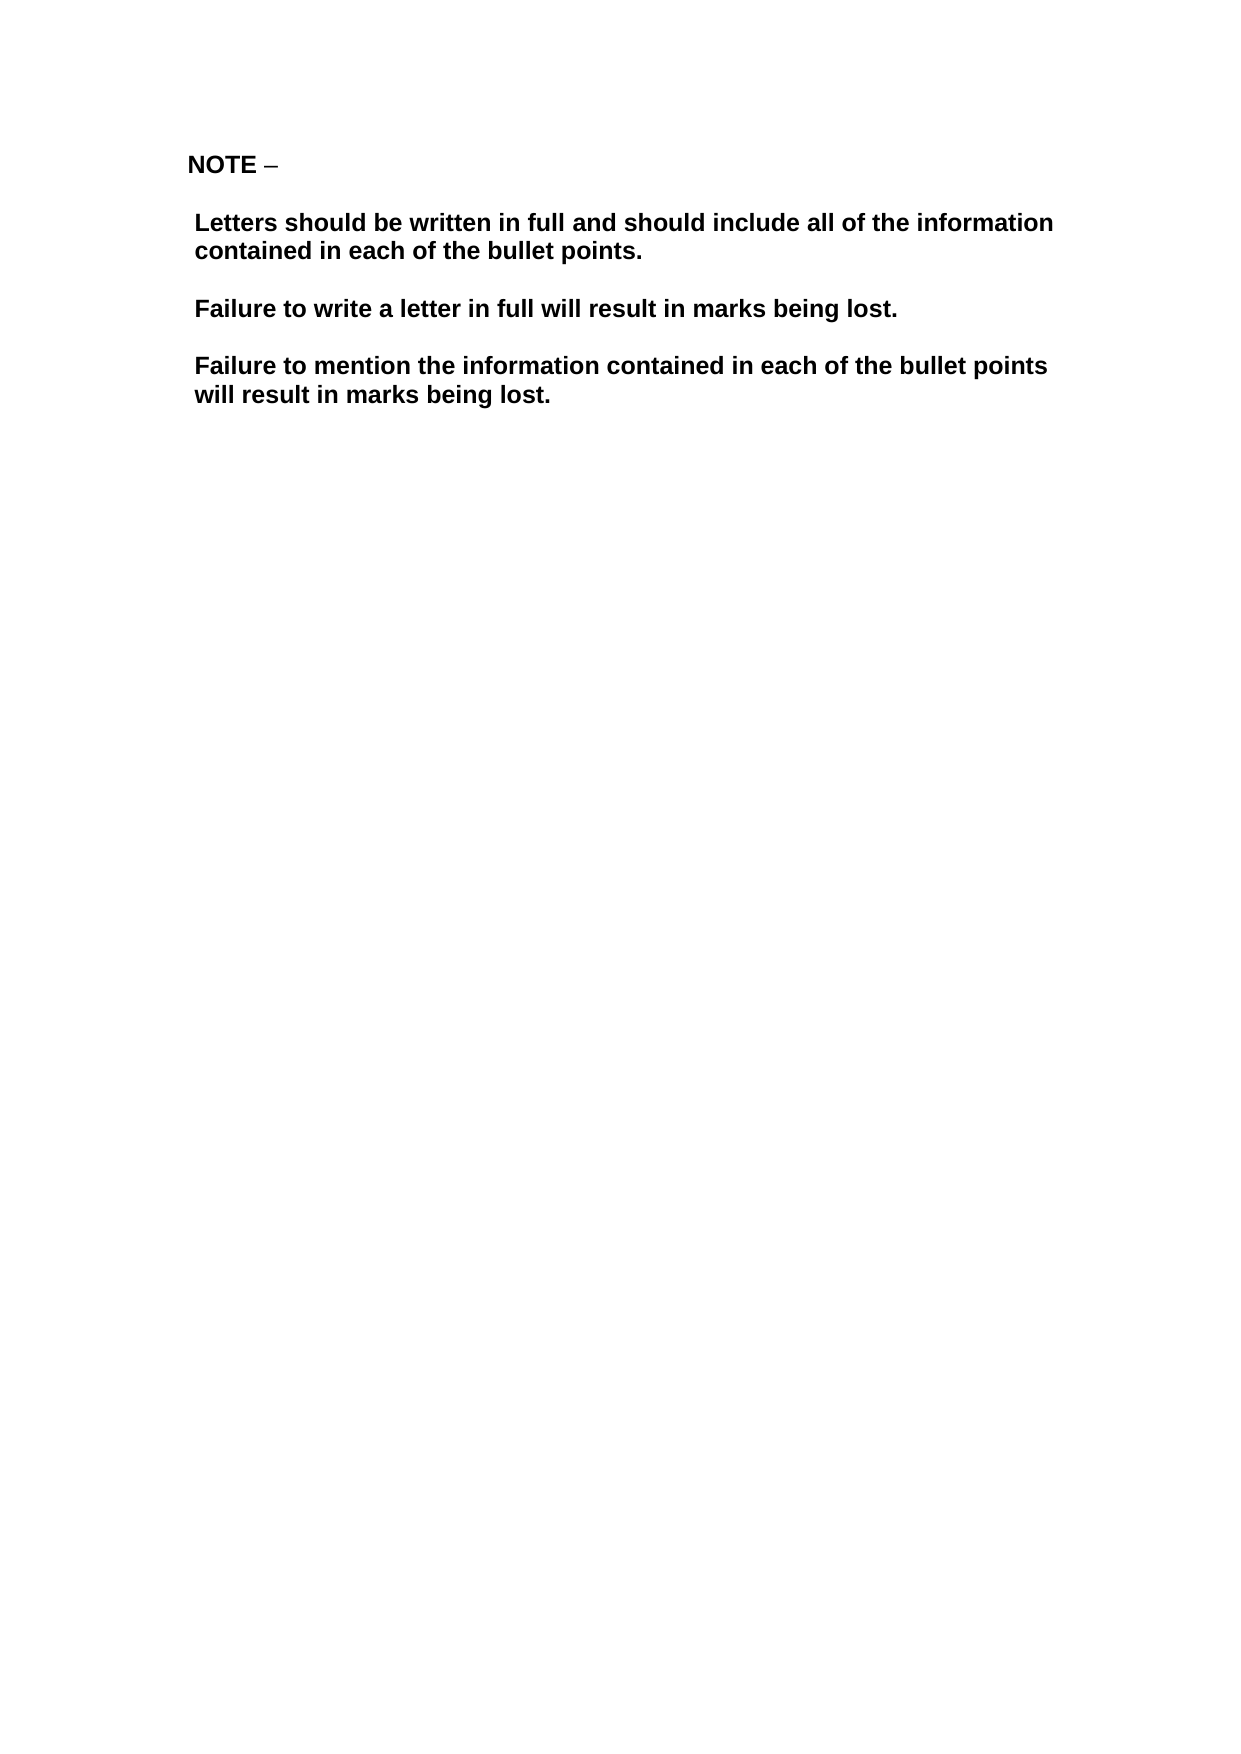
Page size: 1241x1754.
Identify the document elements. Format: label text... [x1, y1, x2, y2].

text NOTE – [150, 150, 1036, 179]
text Failure to mention the information contained in each of the bullet points will result in marks being lost. [194, 351, 1090, 409]
text Failure to write a letter in full will result in marks being lost. [194, 294, 1090, 322]
text Letters should be written in full and should include all of the information contained in each of the bullet points. [194, 207, 1090, 265]
